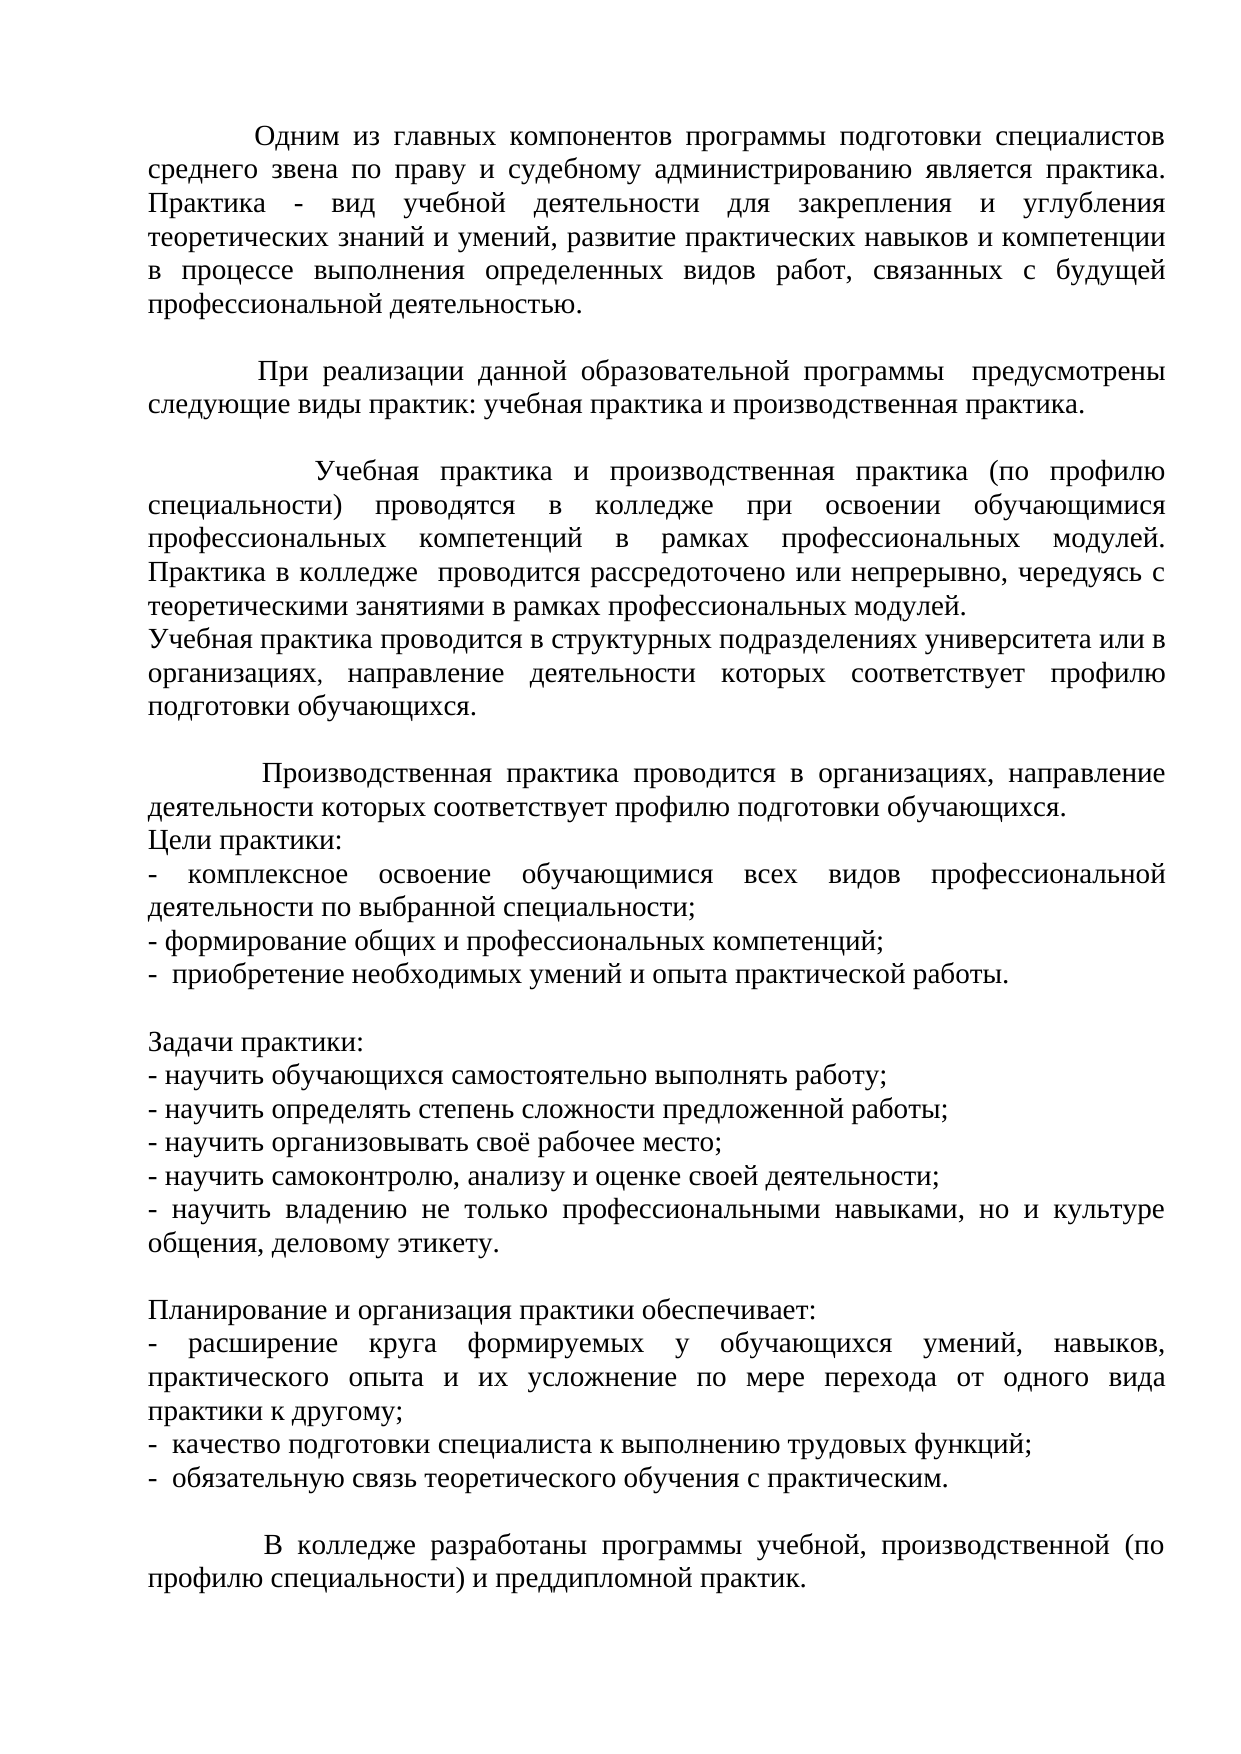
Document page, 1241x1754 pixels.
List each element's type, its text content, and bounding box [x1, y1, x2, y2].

text - формирование общих и профессиональных компетенций; [148, 923, 1167, 957]
text - научить владению не только профессиональными навыками, но и культуре общения, деловому этикету. [148, 1191, 1167, 1258]
text Учебная практика проводится в структурных подразделениях университета или в организациях, направление деятельности которых соответствует профилю подготовки обучающихся. [148, 621, 1167, 722]
text Учебная практика и производственная практика (по профилю специальности) проводятся в колледже при освоении обучающимися профессиональных компетенций в рамках профессиональных модулей. Практика в колледже проводится рассредоточено или непрерывно, чередуясь с теоретическими занятиями в рамках профессиональных модулей. [148, 453, 1167, 621]
text - приобретение необходимых умений и опыта практической работы. [148, 957, 1167, 990]
text - научить самоконтролю, анализу и оценке своей деятельности; [148, 1158, 1167, 1191]
text - обязательную связь теоретического обучения с практическим. [148, 1460, 1167, 1493]
text Планирование и организация практики обеспечивает: [148, 1292, 1167, 1326]
text Одним из главных компонентов программы подготовки специалистов среднего звена по праву и судебному администрированию является практика. Практика - вид учебной деятельности для закрепления и углубления теоретических знаний и умений, развитие практических навыков и компетенции в процессе выполнения определенных видов работ, связанных с будущей профессиональной деятельностью. [148, 118, 1167, 319]
text - научить обучающихся самостоятельно выполнять работу; [148, 1057, 1167, 1091]
text В колледже разработаны программы учебной, производственной (по профилю специальности) и преддипломной практик. [148, 1527, 1167, 1594]
text - расширение круга формируемых у обучающихся умений, навыков, практического опыта и их усложнение по мере перехода от одного вида практики к другому; [148, 1326, 1167, 1426]
text - научить определять степень сложности предложенной работы; [148, 1091, 1167, 1124]
text Задачи практики: [148, 1024, 1167, 1057]
text - качество подготовки специалиста к выполнению трудовых функций; [148, 1426, 1167, 1460]
text Цели практики: [148, 822, 1167, 856]
text - научить организовывать своё рабочее место; [148, 1124, 1167, 1158]
text При реализации данной образовательной программы предусмотрены следующие виды практик: учебная практика и производственная практика. [148, 353, 1167, 420]
text Производственная практика проводится в организациях, направление деятельности которых соответствует профилю подготовки обучающихся. [148, 755, 1167, 822]
text - комплексное освоение обучающимися всех видов профессиональной деятельности по выбранной специальности; [148, 856, 1167, 923]
